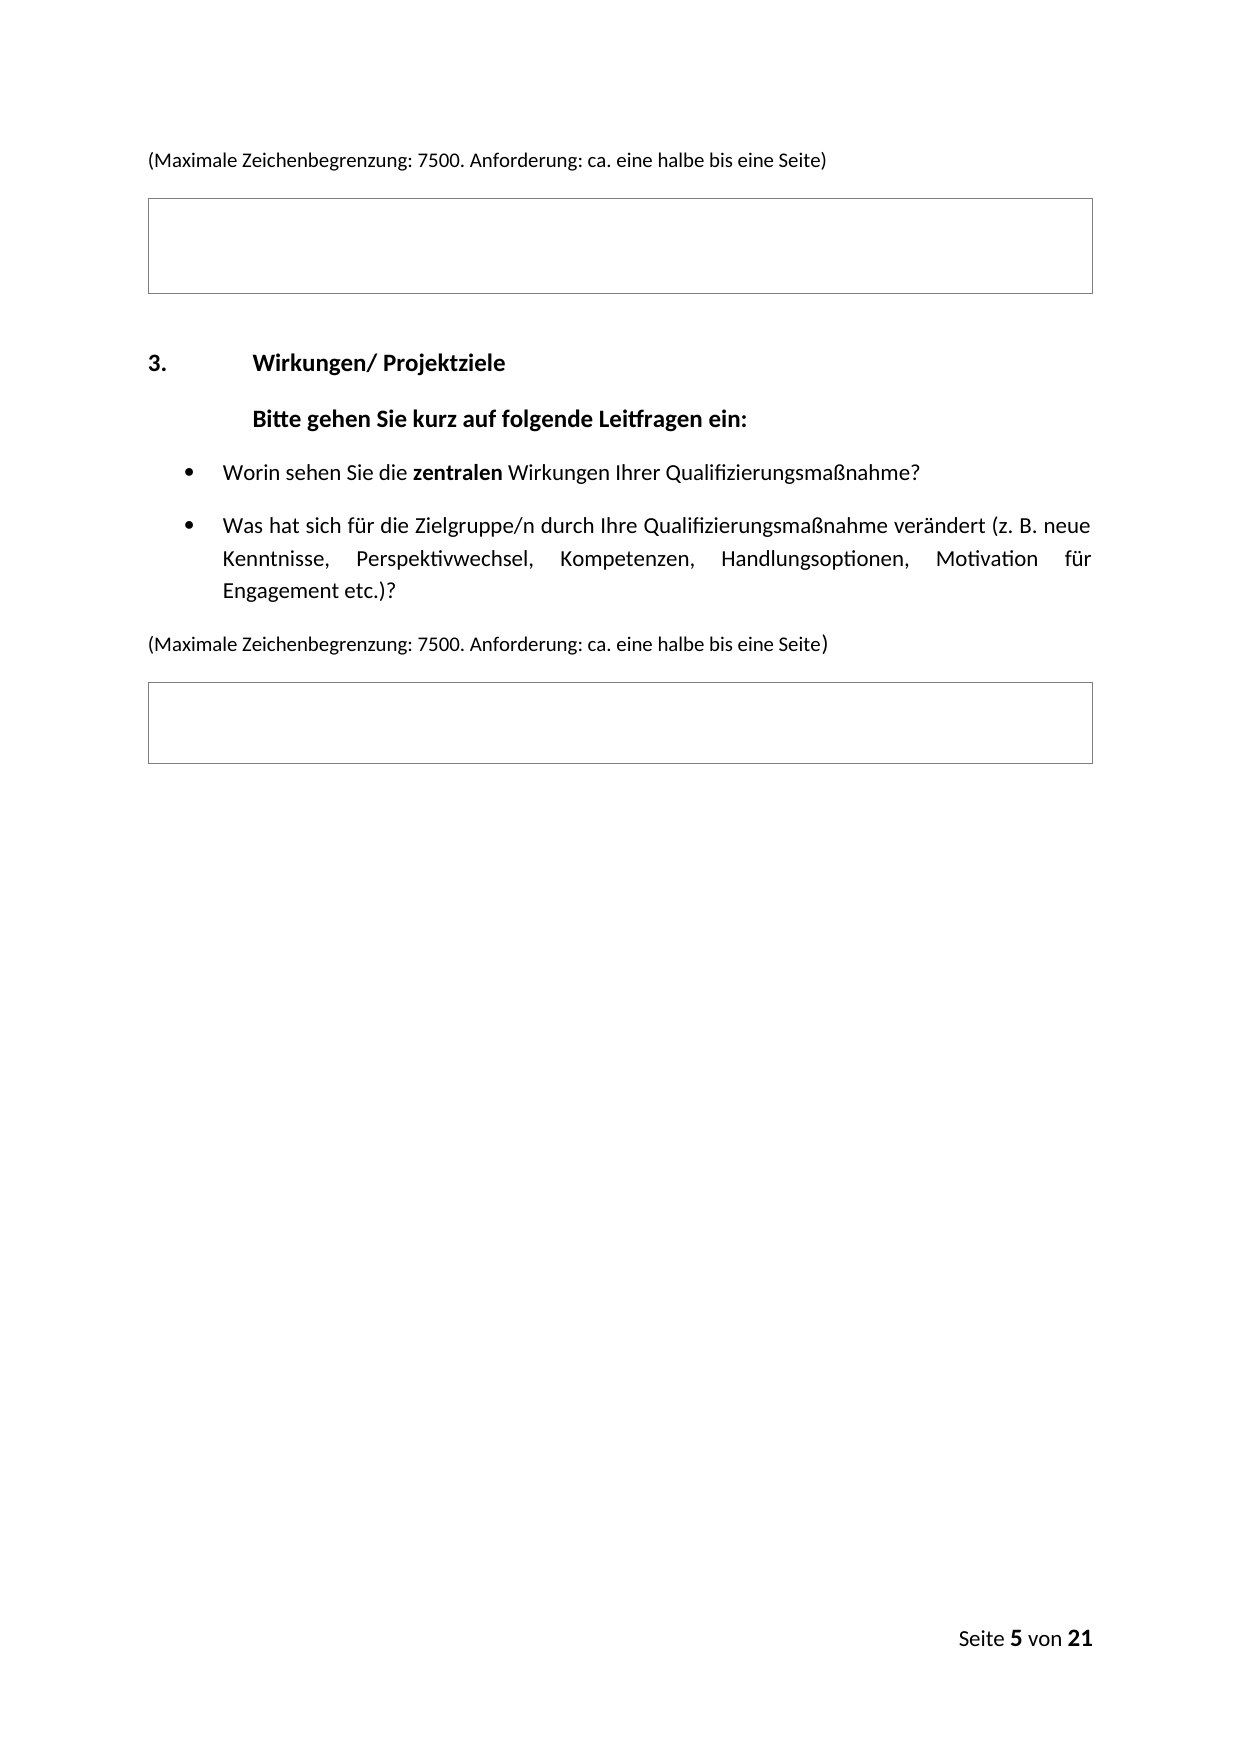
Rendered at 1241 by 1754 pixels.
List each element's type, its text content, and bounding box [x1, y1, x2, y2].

text (Maximale Zeichenbegrenzung: 7500. Anforderung: ca. eine halbe bis eine Seite) [148, 148, 1093, 173]
table_header [149, 683, 1092, 763]
list Was hat sich für die Zielgruppe/n durch Ihre Qualifizierungsmaßnahme verändert (z. B. neue Kenntnisse, Perspektivwechsel, Kompetenzen, Handlungsoptionen, Motivation für Engagement etc.)? [185, 512, 1093, 604]
text 3. Wirkungen/ Projektziele [148, 347, 1093, 377]
table_header [149, 199, 1092, 293]
text (Maximale Zeichenbegrenzung: 7500. Anforderung: ca. eine halbe bis eine Seite) [148, 629, 1093, 657]
list Worin sehen Sie die zentralen Wirkungen Ihrer Qualifizierungsmaßnahme? [185, 458, 1093, 487]
text Bitte gehen Sie kurz auf folgende Leitfragen ein: [148, 403, 1093, 433]
